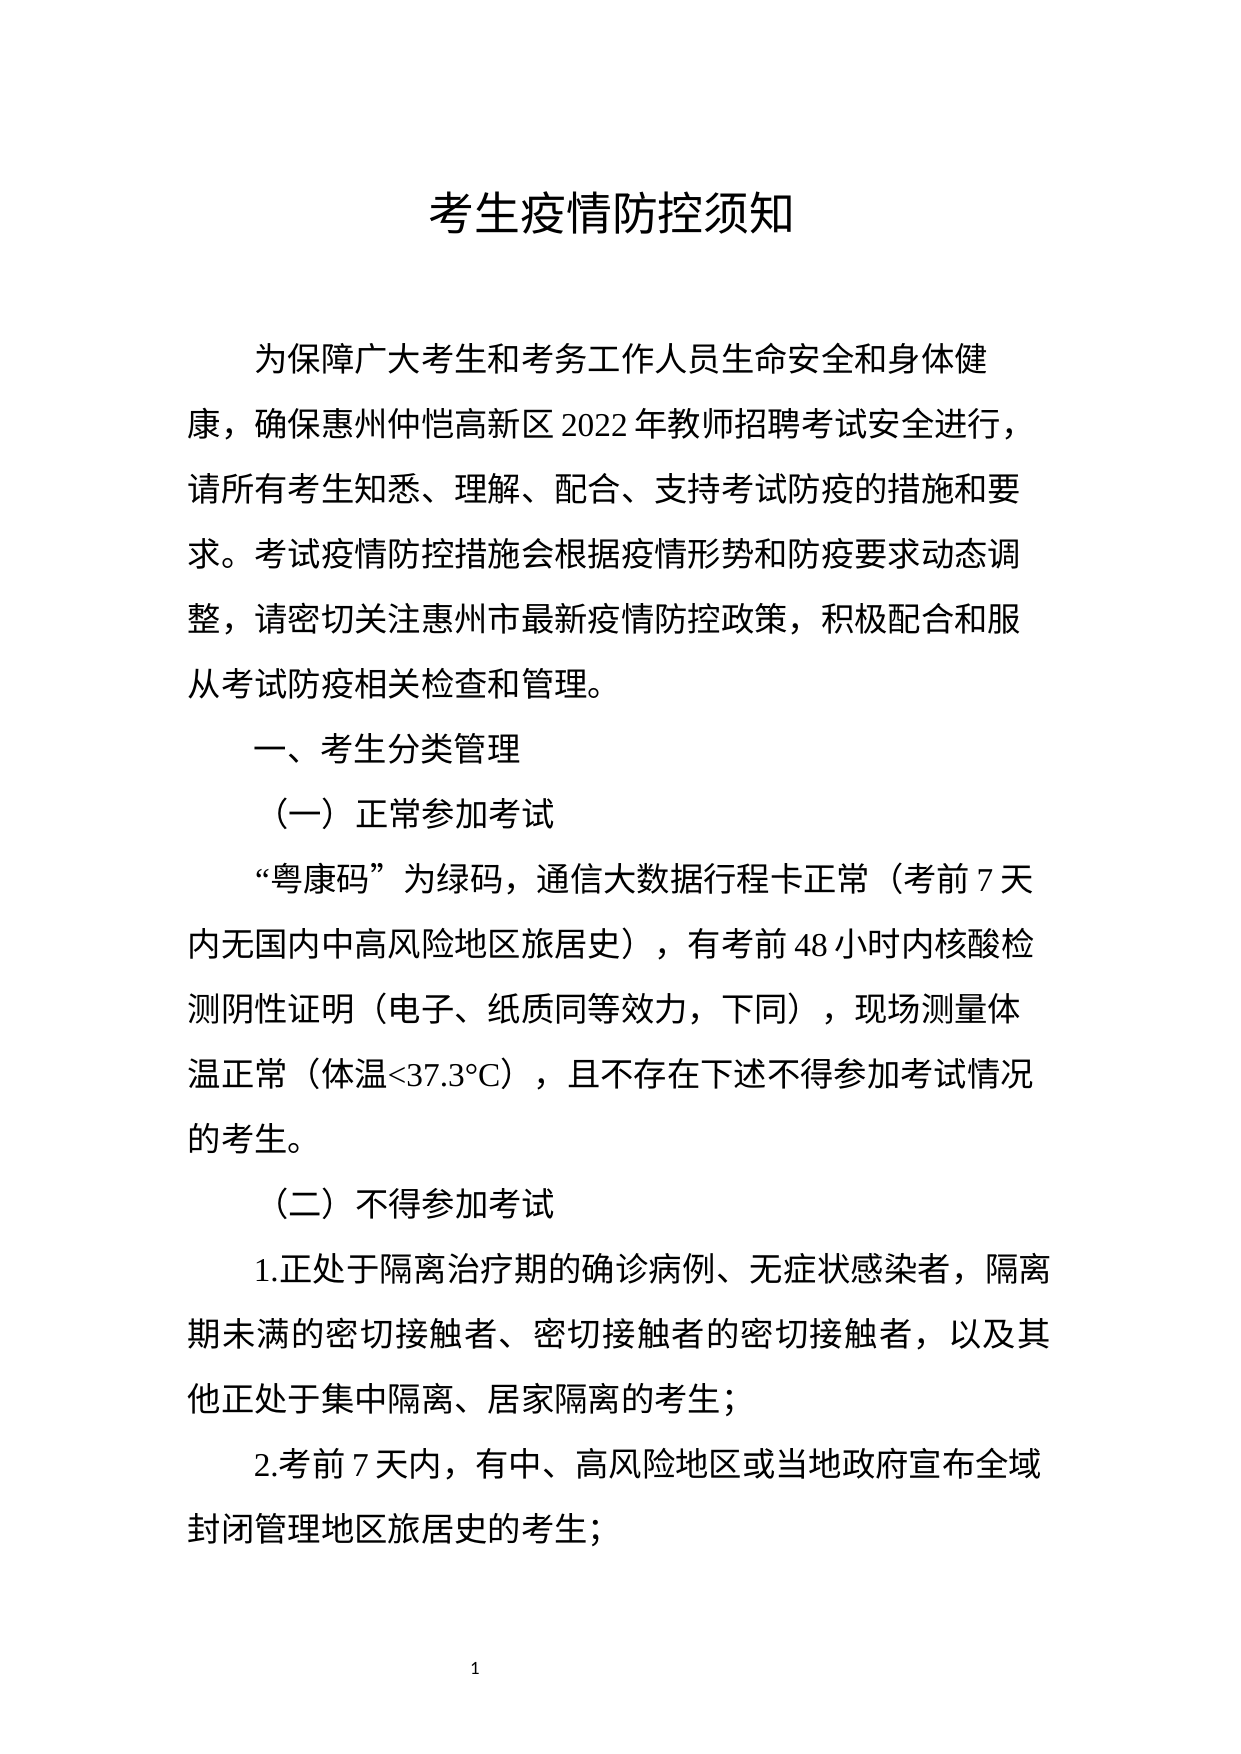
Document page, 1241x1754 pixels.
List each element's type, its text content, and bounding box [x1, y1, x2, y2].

text 为保障广大考生和考务工作人员生命安全和身体健康，确保惠州仲恺高新区2022年教师招聘考试安全进行，请所有考生知悉、理解、配合、支持考试防疫的措施和要求。考试疫情防控措施会根据疫情形势和防疫要求动态调整，请密切关注惠州市最新疫情防控政策，积极配合和服从考试防疫相关检查和管理。 [187, 324, 1036, 714]
text 2.考前7天内，有中、高风险地区或当地政府宣布全域封闭管理地区旅居史的考生； [187, 1429, 1053, 1559]
text 1.正处于隔离治疗期的确诊病例、无症状感染者，隔离期未满的密切接触者、密切接触者的密切接触者，以及其他正处于集中隔离、居家隔离的考生； [187, 1234, 1053, 1429]
text （一）正常参加考试 [187, 779, 1053, 844]
text 一、考生分类管理 [187, 714, 1053, 779]
text 考生疫情防控须知 [187, 162, 1036, 259]
text “粤康码”为绿码，通信大数据行程卡正常（考前7天内无国内中高风险地区旅居史），有考前48小时内核酸检测阴性证明（电子、纸质同等效力，下同），现场测量体温正常（体温<37.3°C），且不存在下述不得参加考试情况的考生。 [187, 844, 1053, 1169]
text （二）不得参加考试 [187, 1169, 1053, 1234]
